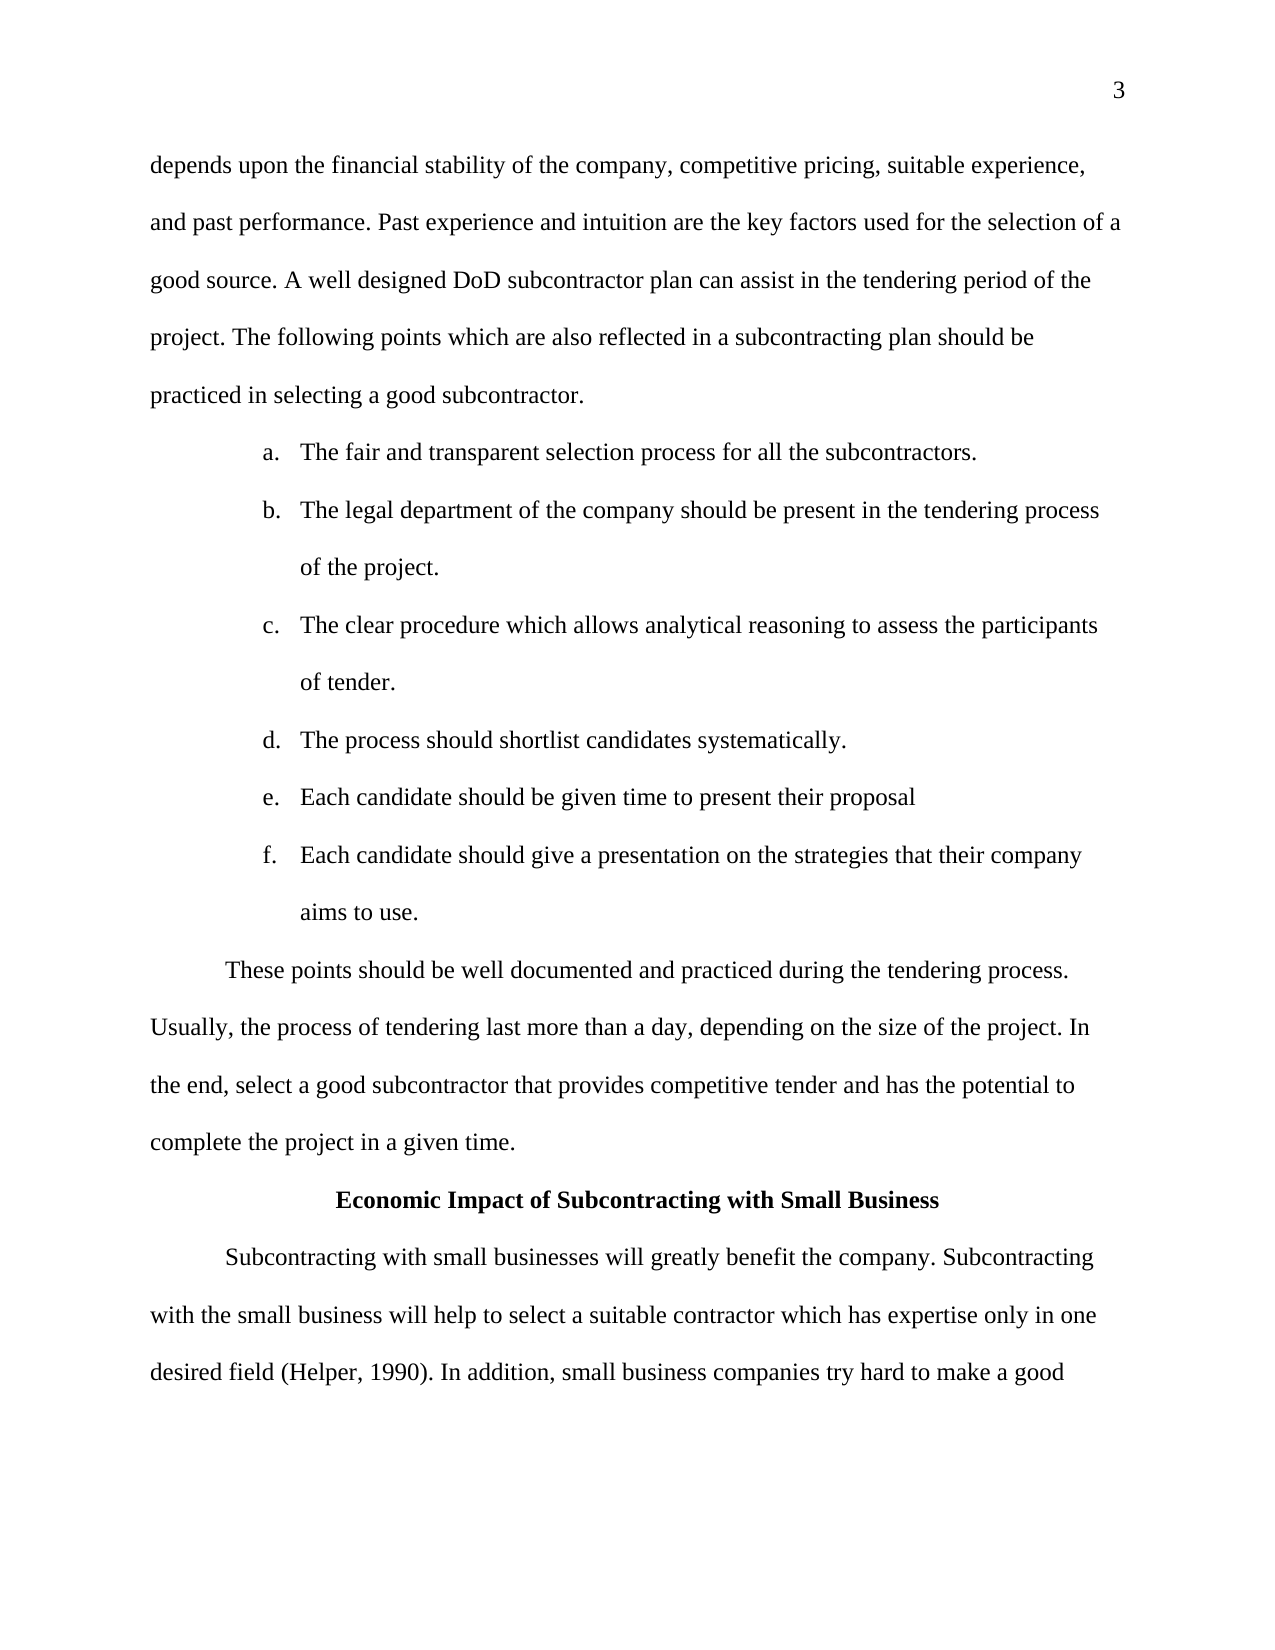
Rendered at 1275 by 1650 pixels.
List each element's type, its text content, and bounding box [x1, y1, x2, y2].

text These points should be well documented and practiced during the tendering process. Usually, the process of tendering last more than a day, depending on the size of the project. In the end, select a good subcontractor that provides competitive tender and has the potential to complete the project in a given time. [150, 955, 1125, 1156]
list The process should shortlist candidates systematically. [262, 725, 1125, 754]
list Each candidate should give a presentation on the strategies that their company aims to use. [262, 840, 1125, 926]
list The fair and transparent selection process for all the subcontractors. [262, 437, 1125, 466]
subtitle Economic Impact of Subcontracting with Small Business [150, 1185, 1125, 1214]
list The legal department of the company should be present in the tendering process of the project. [262, 495, 1125, 581]
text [150, 1242, 1125, 1386]
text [150, 150, 1125, 409]
list Each candidate should be given time to present their proposal [262, 782, 1125, 811]
list The clear procedure which allows analytical reasoning to assess the participants of tender. [262, 610, 1125, 696]
